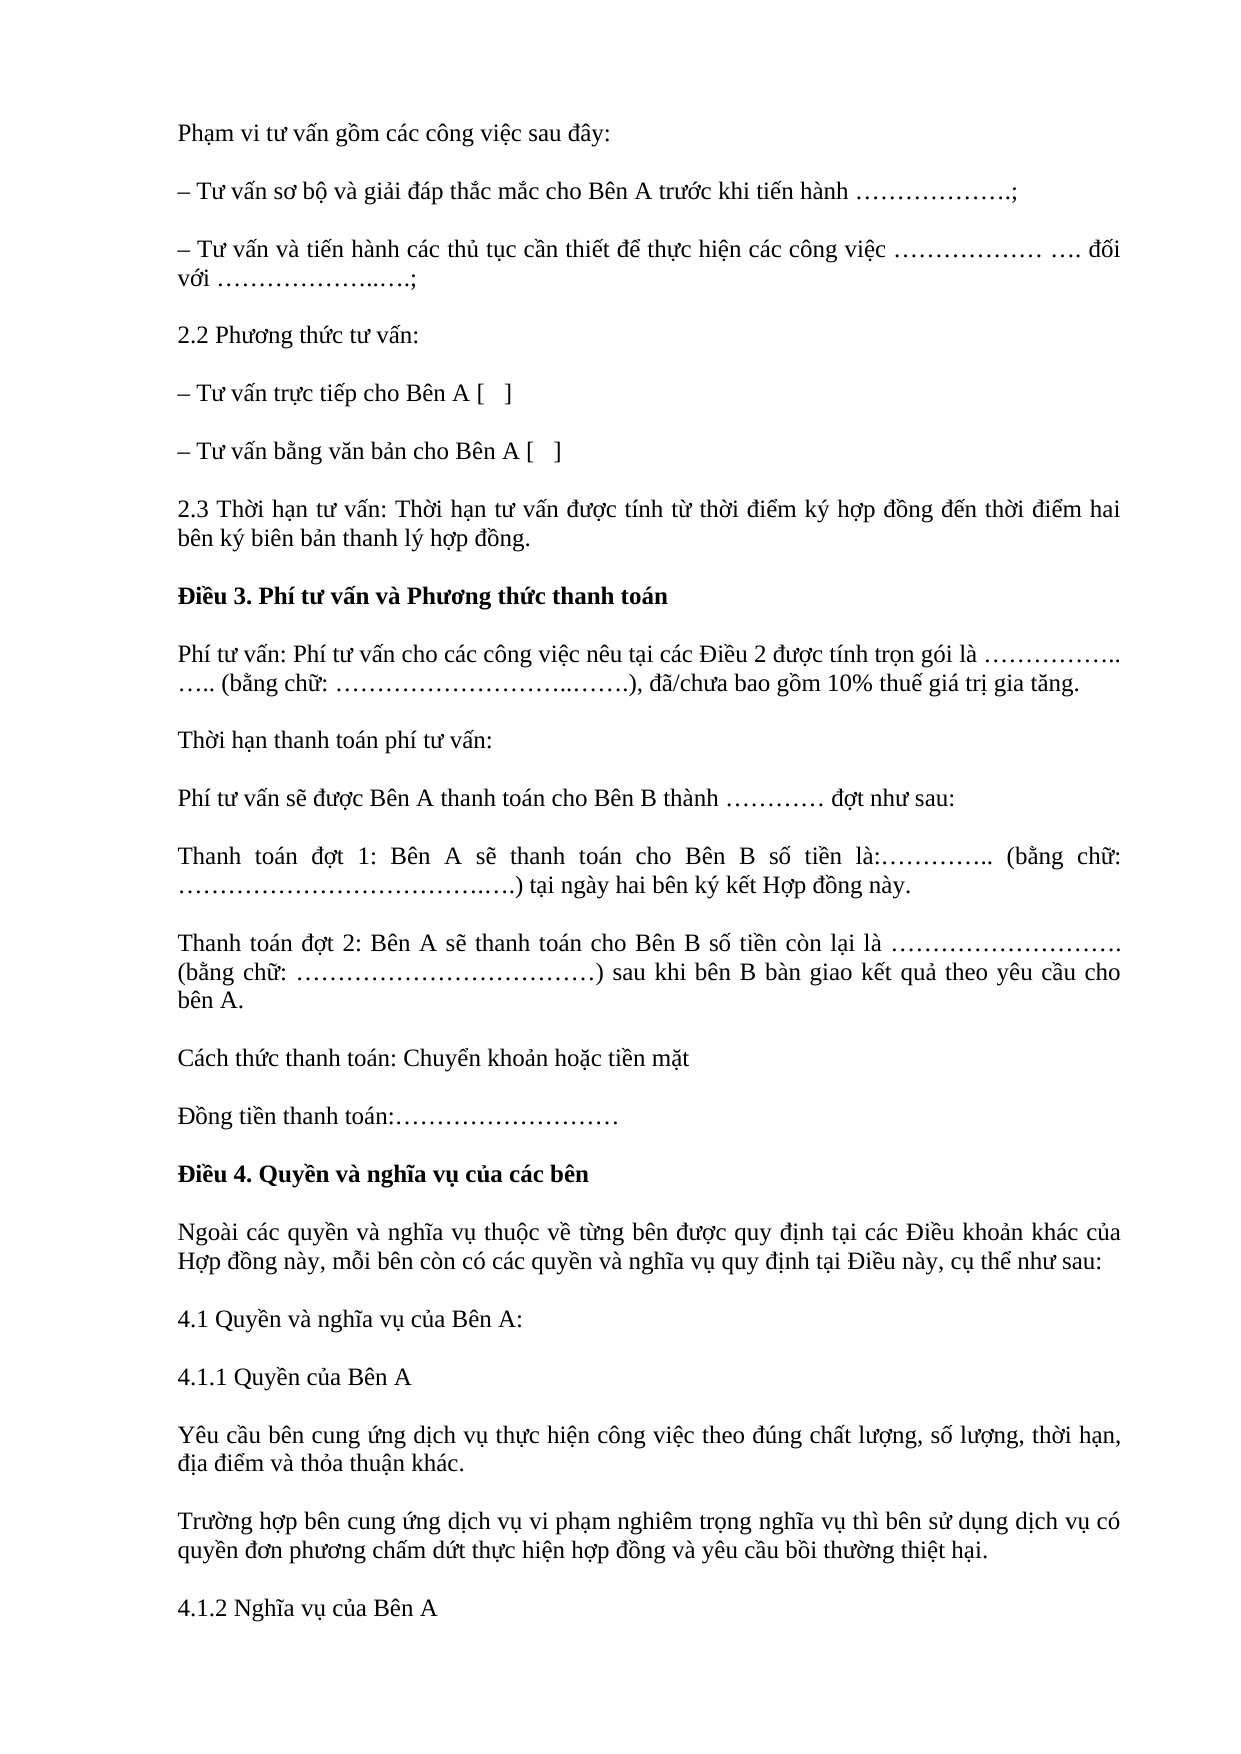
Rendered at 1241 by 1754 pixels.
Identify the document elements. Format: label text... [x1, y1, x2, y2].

text Phí tư vấn: Phí tư vấn cho các công việc nêu tại các Điều 2 được tính trọn gói là ……………..….. (bằng chữ: ………………………..…….), đã/chưa bao gồm 10% thuế giá trị gia tăng. [177, 639, 1122, 696]
text Thanh toán đợt 2: Bên A sẽ thanh toán cho Bên B số tiền còn lại là ………………………. (bằng chữ: ………………………………) sau khi bên B bàn giao kết quả theo yêu cầu cho bên A. [177, 928, 1122, 1014]
text Ngoài các quyền và nghĩa vụ thuộc về từng bên được quy định tại các Điều khoản khác của Hợp đồng này, mỗi bên còn có các quyền và nghĩa vụ quy định tại Điều này, cụ thể như sau: [177, 1217, 1122, 1275]
text Phí tư vấn sẽ được Bên A thanh toán cho Bên B thành ………… đợt như sau: [177, 783, 1122, 812]
text – Tư vấn sơ bộ và giải đáp thắc mắc cho Bên A trước khi tiến hành ……………….; [177, 176, 1122, 205]
text Phạm vi tư vấn gồm các công việc sau đây: [177, 118, 1122, 147]
text Trường hợp bên cung ứng dịch vụ vi phạm nghiêm trọng nghĩa vụ thì bên sử dụng dịch vụ có quyền đơn phương chấm dứt thực hiện hợp đồng và yêu cầu bồi thường thiệt hại. [177, 1506, 1122, 1564]
text 4.1.2 Nghĩa vụ của Bên A [177, 1593, 1122, 1622]
text 2.2 Phương thức tư vấn: [177, 321, 1122, 349]
text Thanh toán đợt 1: Bên A sẽ thanh toán cho Bên B số tiền là:………….. (bằng chữ: ……………………………….….) tại ngày hai bên ký kết Hợp đồng này. [177, 841, 1122, 899]
text – Tư vấn trực tiếp cho Bên A [ ] [177, 378, 1122, 407]
text Yêu cầu bên cung ứng dịch vụ thực hiện công việc theo đúng chất lượng, số lượng, thời hạn, địa điểm và thỏa thuận khác. [177, 1420, 1122, 1477]
text Đồng tiền thanh toán:……………………… [177, 1101, 1122, 1130]
text 4.1.1 Quyền của Bên A [177, 1362, 1122, 1391]
text Điều 3. Phí tư vấn và Phương thức thanh toán [177, 581, 1122, 610]
text Thời hạn thanh toán phí tư vấn: [177, 726, 1122, 754]
text 2.3 Thời hạn tư vấn: Thời hạn tư vấn được tính từ thời điểm ký hợp đồng đến thời điểm hai bên ký biên bản thanh lý hợp đồng. [177, 494, 1122, 552]
text Cách thức thanh toán: Chuyển khoản hoặc tiền mặt [177, 1043, 1122, 1072]
text Điều 4. Quyền và nghĩa vụ của các bên [177, 1159, 1122, 1188]
text – Tư vấn và tiến hành các thủ tục cần thiết để thực hiện các công việc ……………… …. đối với ………………..….; [177, 234, 1122, 291]
text – Tư vấn bằng văn bản cho Bên A [ ] [177, 436, 1122, 465]
text 4.1 Quyền và nghĩa vụ của Bên A: [177, 1304, 1122, 1333]
